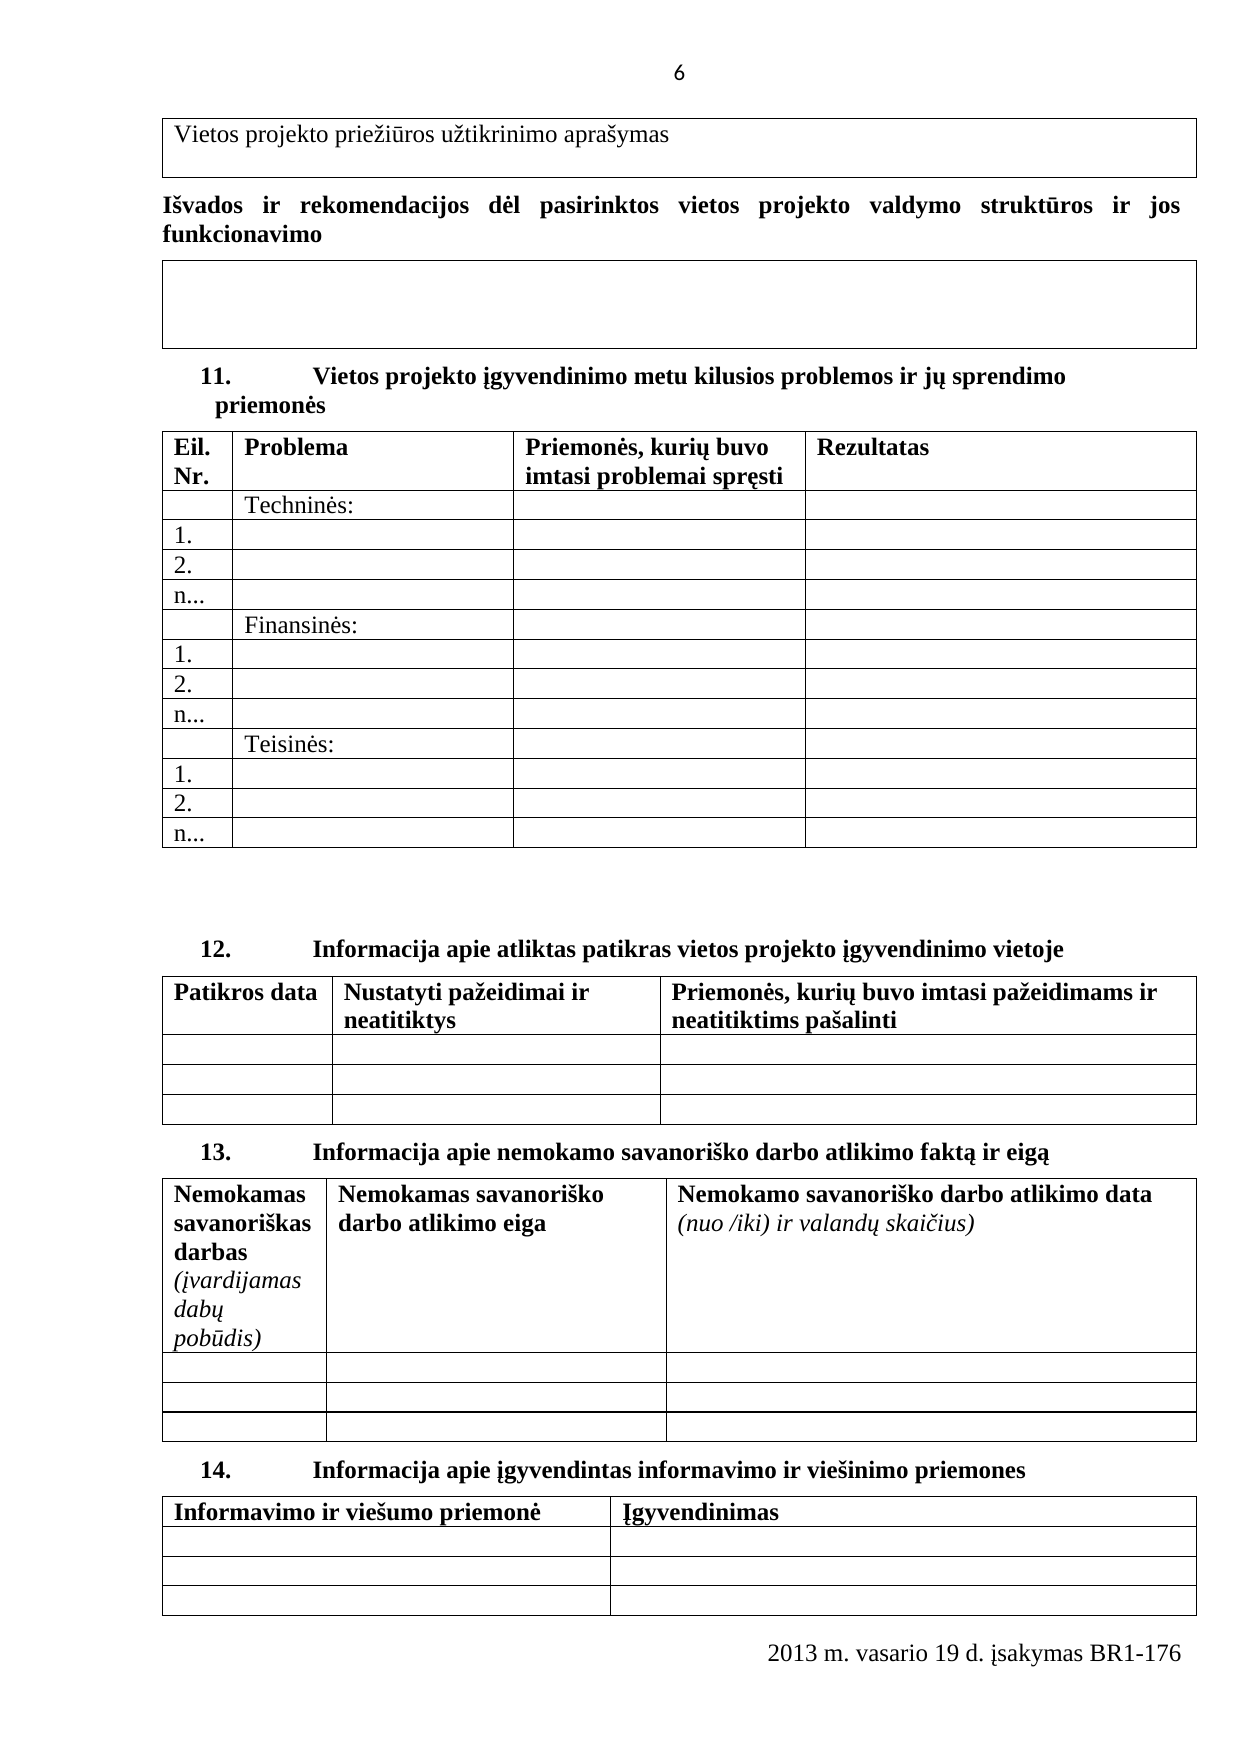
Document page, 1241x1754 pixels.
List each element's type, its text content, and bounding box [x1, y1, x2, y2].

table_cell [514, 789, 805, 817]
table_header [163, 261, 1196, 347]
table_cell [163, 1095, 332, 1123]
table_cell [514, 550, 805, 579]
table_cell [806, 580, 1196, 609]
table_cell [514, 520, 805, 549]
table_cell [514, 491, 805, 519]
table_cell [514, 729, 805, 758]
table_cell Techninės: [233, 491, 513, 519]
table_cell [667, 1383, 1196, 1411]
table_header Įgyvendinimas [611, 1497, 1196, 1526]
table_header Informavimo ir viešumo priemonė [163, 1497, 610, 1526]
table_cell [611, 1527, 1196, 1556]
table_cell [327, 1383, 666, 1411]
table_cell [233, 640, 513, 668]
table_cell 2. [163, 550, 232, 579]
table_cell [806, 699, 1196, 728]
table_cell [514, 818, 805, 847]
table_cell n... [163, 818, 232, 847]
table_cell [163, 1035, 332, 1064]
table_cell [611, 1586, 1196, 1615]
table_cell [333, 1065, 660, 1094]
table_cell [514, 699, 805, 728]
table_cell [327, 1353, 666, 1382]
table_cell [233, 550, 513, 579]
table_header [163, 119, 1196, 177]
table_cell [163, 610, 232, 638]
table_cell [163, 1586, 610, 1615]
table_header Nemokamo savanoriško darbo atlikimo data (nuo /iki) ir valandų skaičius) [667, 1179, 1196, 1352]
table_cell 1. [163, 759, 232, 787]
table_cell [233, 669, 513, 698]
table_cell Finansinės: [233, 610, 513, 638]
table_cell [163, 1383, 326, 1411]
table_header Rezultatas [806, 432, 1196, 489]
table_cell 1. [163, 520, 232, 549]
table_cell 2. [163, 789, 232, 817]
table_cell Teisinės: [233, 729, 513, 758]
table_cell [806, 640, 1196, 668]
table_header Nemokamas savanoriško darbo atlikimo eiga [327, 1179, 666, 1352]
table_cell [233, 699, 513, 728]
table_cell [233, 789, 513, 817]
table_header Priemonės, kurių buvo imtasi problemai spręsti [514, 432, 805, 489]
table_cell [163, 1527, 610, 1556]
table_cell [233, 818, 513, 847]
table_cell [333, 1095, 660, 1123]
table_cell [667, 1413, 1196, 1441]
table_cell [163, 1557, 610, 1585]
list Informacija apie nemokamo savanoriško darbo atlikimo faktą ir eigą [200, 1137, 1181, 1166]
table_cell [233, 580, 513, 609]
table_cell [661, 1095, 1196, 1123]
table_cell 2. [163, 669, 232, 698]
table_cell [514, 640, 805, 668]
table_header Nemokamas savanoriškas darbas (įvardijamas dabų pobūdis) [163, 1179, 326, 1352]
table_cell [661, 1065, 1196, 1094]
table_cell [163, 729, 232, 758]
list Informacija apie atliktas patikras vietos projekto įgyvendinimo vietoje [200, 934, 1181, 963]
table_cell [514, 759, 805, 787]
table_cell [327, 1413, 666, 1441]
table_cell [514, 610, 805, 638]
table_cell [333, 1035, 660, 1064]
table_cell [806, 818, 1196, 847]
table_cell n... [163, 580, 232, 609]
table_header Nustatyti pažeidimai ir neatitiktys [333, 977, 660, 1034]
table_cell [233, 759, 513, 787]
table_header Priemonės, kurių buvo imtasi pažeidimams ir neatitiktims pašalinti [661, 977, 1196, 1034]
table_cell [163, 1413, 326, 1441]
table_cell [806, 550, 1196, 579]
table_cell [611, 1557, 1196, 1585]
table_cell [233, 520, 513, 549]
table_cell [661, 1035, 1196, 1064]
table_cell [667, 1353, 1196, 1382]
table_cell [163, 491, 232, 519]
table_cell [163, 1065, 332, 1094]
table_header Problema [233, 432, 513, 489]
table_cell n... [163, 699, 232, 728]
list Informacija apie įgyvendintas informavimo ir viešinimo priemones [200, 1455, 1181, 1483]
table_cell [806, 789, 1196, 817]
table_header Eil. Nr. [163, 432, 232, 489]
table_cell [806, 669, 1196, 698]
list Vietos projekto įgyvendinimo metu kilusios problemos ir jų sprendimo priemonės [200, 361, 1181, 418]
table_cell 1. [163, 640, 232, 668]
table_cell [806, 491, 1196, 519]
table_cell [806, 729, 1196, 758]
table_cell [163, 1353, 326, 1382]
table_header Patikros data [163, 977, 332, 1034]
table_cell [806, 759, 1196, 787]
table_cell [806, 610, 1196, 638]
table_cell [514, 580, 805, 609]
table_cell [514, 669, 805, 698]
text Išvados ir rekomendacijos dėl pasirinktos vietos projekto valdymo struktūros ir jos funkcionavimo [162, 190, 1181, 248]
table_cell [806, 520, 1196, 549]
